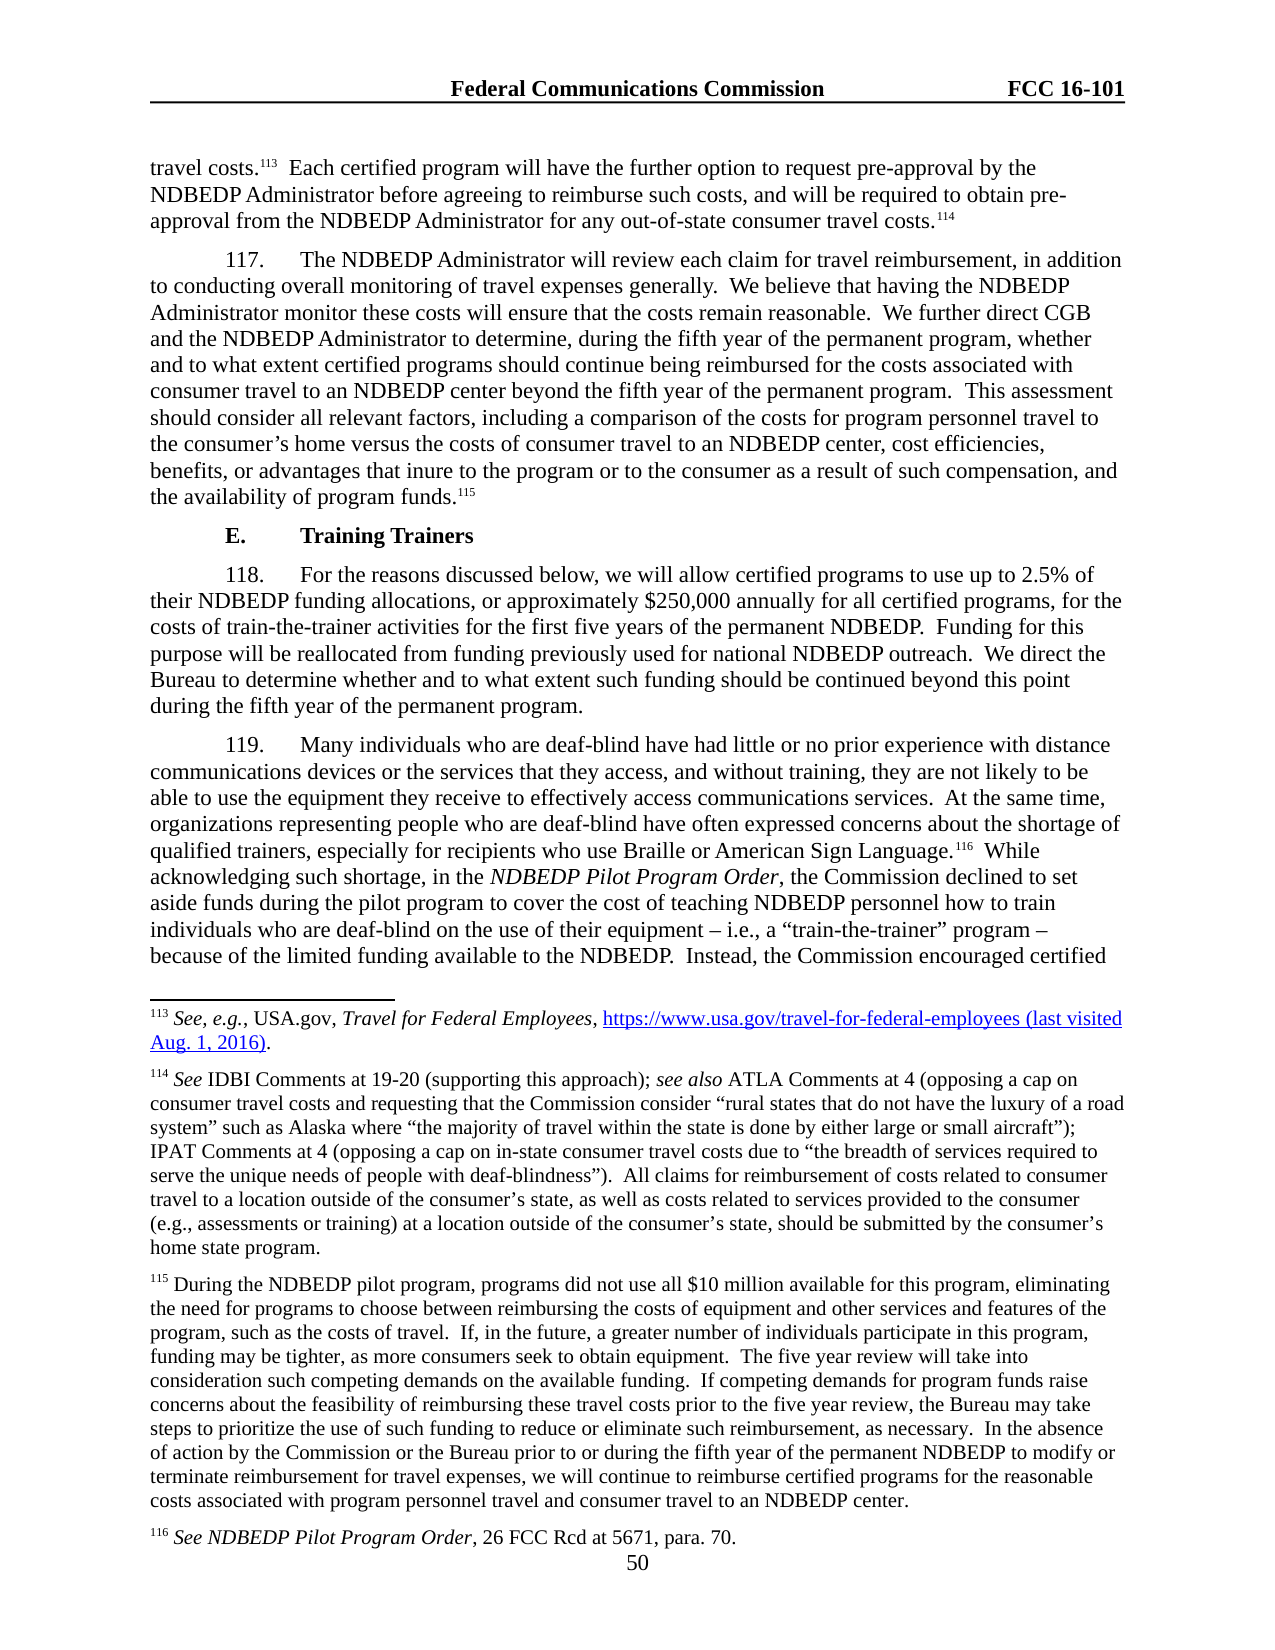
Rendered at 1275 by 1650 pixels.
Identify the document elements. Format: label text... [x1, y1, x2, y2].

text Many individuals who are deaf-blind have had little or no prior experience with distance communications devices or the services that they access, and without training, they are not likely to be able to use the equipment they receive to effectively access communications services. At the same time, organizations representing people who are deaf-blind have often expressed concerns about the shortage of qualified trainers, especially for recipients who use Braille or American Sign Language. While acknowledging such shortage, in the NDBEDP Pilot Program Order, the Commission declined to set aside funds during the pilot program to cover the cost of teaching NDBEDP personnel how to train individuals who are deaf-blind on the use of their equipment – i.e., a “train-the-trainer” program – because of the limited funding available to the NDBEDP. Instead, the Commission encouraged certified programs to “maximize the use of limited resources through collaboration and partnerships between and among certified programs on a national or regional basis, as well as partnerships or contracts with other individuals and entities, . . . in order to locate [such] qualified individuals.” However, the Commission added that it might reconsider this decision not to fund train-the-trainer programs in the future, based on information obtained through the pilot program. In the Permanent NDBEDP Public Notice and again in the NDBEDP 2015 NPRM, we sought comment on how to mitigate the persistent shortage of qualified training personnel through the allocation of NDBEDP funding for train-the-trainer activities. [150, 731, 1125, 968]
text The NDBEDP Administrator will review each claim for travel reimbursement, in addition to conducting overall monitoring of travel expenses generally. We believe that having the NDBEDP Administrator monitor these costs will ensure that the costs remain reasonable. We further direct CGB and the NDBEDP Administrator to determine, during the fifth year of the permanent program, whether and to what extent certified programs should continue being reimbursed for the costs associated with consumer travel to an NDBEDP center beyond the fifth year of the permanent program. This assessment should consider all relevant factors, including a comparison of the costs for program personnel travel to the consumer’s home versus the costs of consumer travel to an NDBEDP center, cost efficiencies, benefits, or advantages that inure to the program or to the consumer as a result of such compensation, and the availability of program funds. [150, 246, 1125, 509]
text However, we will only permit reimbursement of the costs of having a consumer travel to an NDBEDP center when these costs are first pre-approved by the certified program upon a determination that the reasonable costs of this travel would be more efficient and effective than having the assessor travel to the consumer. We agree with commenters that the factors that should go into this determination should include, among other things, the availability of local training and assessment resources, the need to try out equipment that would be too difficult to transport to the consumer’s home, and the cost savings for the program. In order to permit such travel costs, state programs must have guidelines in place that are consistent with state or federal travel guidance setting reasonable limits on travel costs. Each certified program will have the further option to request pre-approval by the NDBEDP Administrator before agreeing to reimburse such costs, and will be required to obtain pre-approval from the NDBEDP Administrator for any out-of-state consumer travel costs. [150, 154, 1125, 233]
subtitle Training Trainers [225, 522, 1125, 548]
text For the reasons discussed below, we will allow certified programs to use up to 2.5% of their NDBEDP funding allocations, or approximately $250,000 annually for all certified programs, for the costs of train-the-trainer activities for the first five years of the permanent NDBEDP. Funding for this purpose will be reallocated from funding previously used for national NDBEDP outreach. We direct the Bureau to determine whether and to what extent such funding should be continued beyond this point during the fifth year of the permanent program. [150, 561, 1125, 719]
